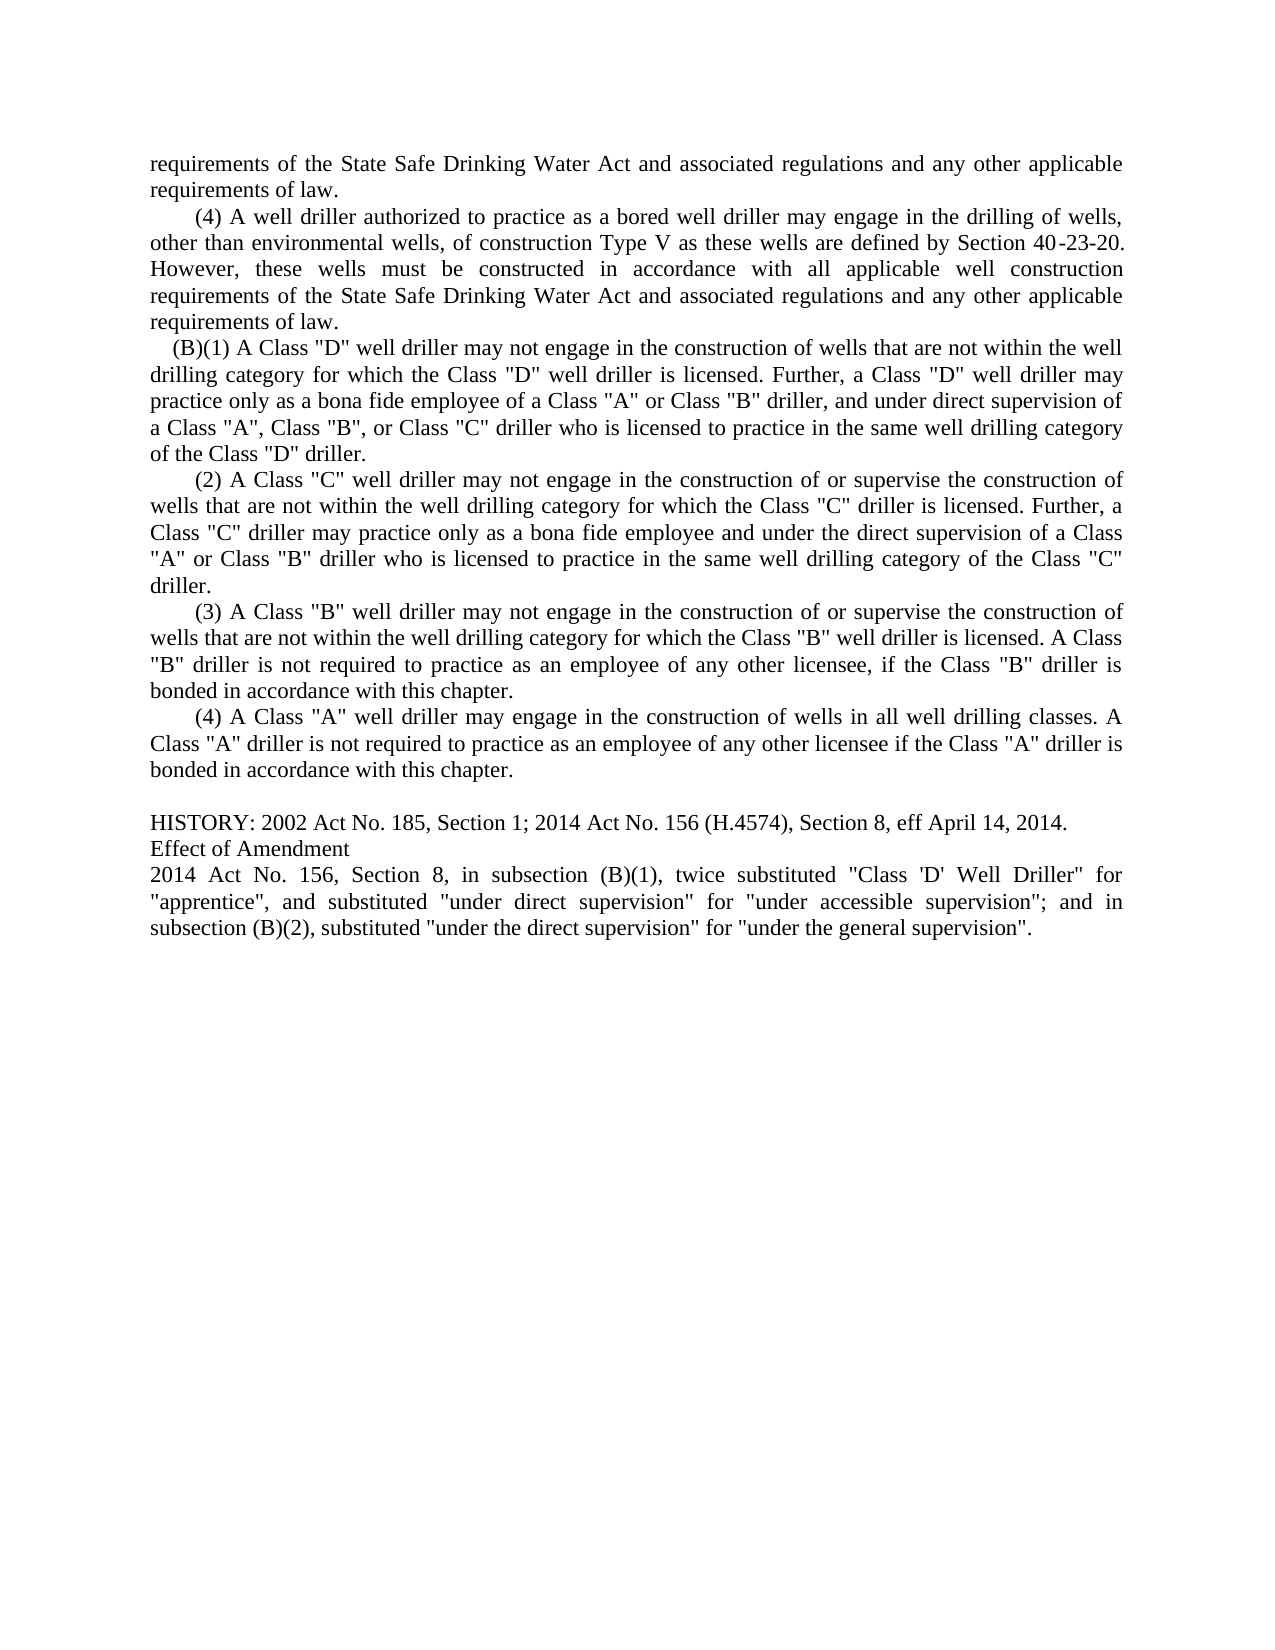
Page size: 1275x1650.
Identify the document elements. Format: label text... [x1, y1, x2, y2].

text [150, 150, 1125, 203]
text (4) A well driller authorized to practice as a bored well driller may engage in the drilling of wells, other than environmental wells, of construction Type V as these wells are defined by Section 40-23-20. However, these wells must be constructed in accordance with all applicable well construction requirements of the State Safe Drinking Water Act and associated regulations and any other applicable requirements of law. [150, 203, 1125, 334]
text Effect of Amendment [150, 835, 1125, 862]
text (2) A Class "C" well driller may not engage in the construction of or supervise the construction of wells that are not within the well drilling category for which the Class "C" driller is licensed. Further, a Class "C" driller may practice only as a bona fide employee and under the direct supervision of a Class "A" or Class "B" driller who is licensed to practice in the same well drilling category of the Class "C" driller. [150, 466, 1125, 598]
text (3) A Class "B" well driller may not engage in the construction of or supervise the construction of wells that are not within the well drilling category for which the Class "B" well driller is licensed. A Class "B" driller is not required to practice as an employee of any other licensee, if the Class "B" driller is bonded in accordance with this chapter. [150, 598, 1125, 703]
text (B)(1) A Class "D" well driller may not engage in the construction of wells that are not within the well drilling category for which the Class "D" well driller is licensed. Further, a Class "D" well driller may practice only as a bona fide employee of a Class "A" or Class "B" driller, and under direct supervision of a Class "A", Class "B", or Class "C" driller who is licensed to practice in the same well drilling category of the Class "D" driller. [150, 334, 1125, 466]
text (4) A Class "A" well driller may engage in the construction of wells in all well drilling classes. A Class "A" driller is not required to practice as an employee of any other licensee if the Class "A" driller is bonded in accordance with this chapter. [150, 703, 1125, 782]
text 2014 Act No. 156, Section 8, in subsection (B)(1), twice substituted "Class 'D' Well Driller" for "apprentice", and substituted "under direct supervision" for "under accessible supervision"; and in subsection (B)(2), substituted "under the direct supervision" for "under the general supervision". [150, 862, 1125, 941]
text HISTORY: 2002 Act No. 185, Section 1; 2014 Act No. 156 (H.4574), Section 8, eff April 14, 2014. [150, 809, 1125, 835]
